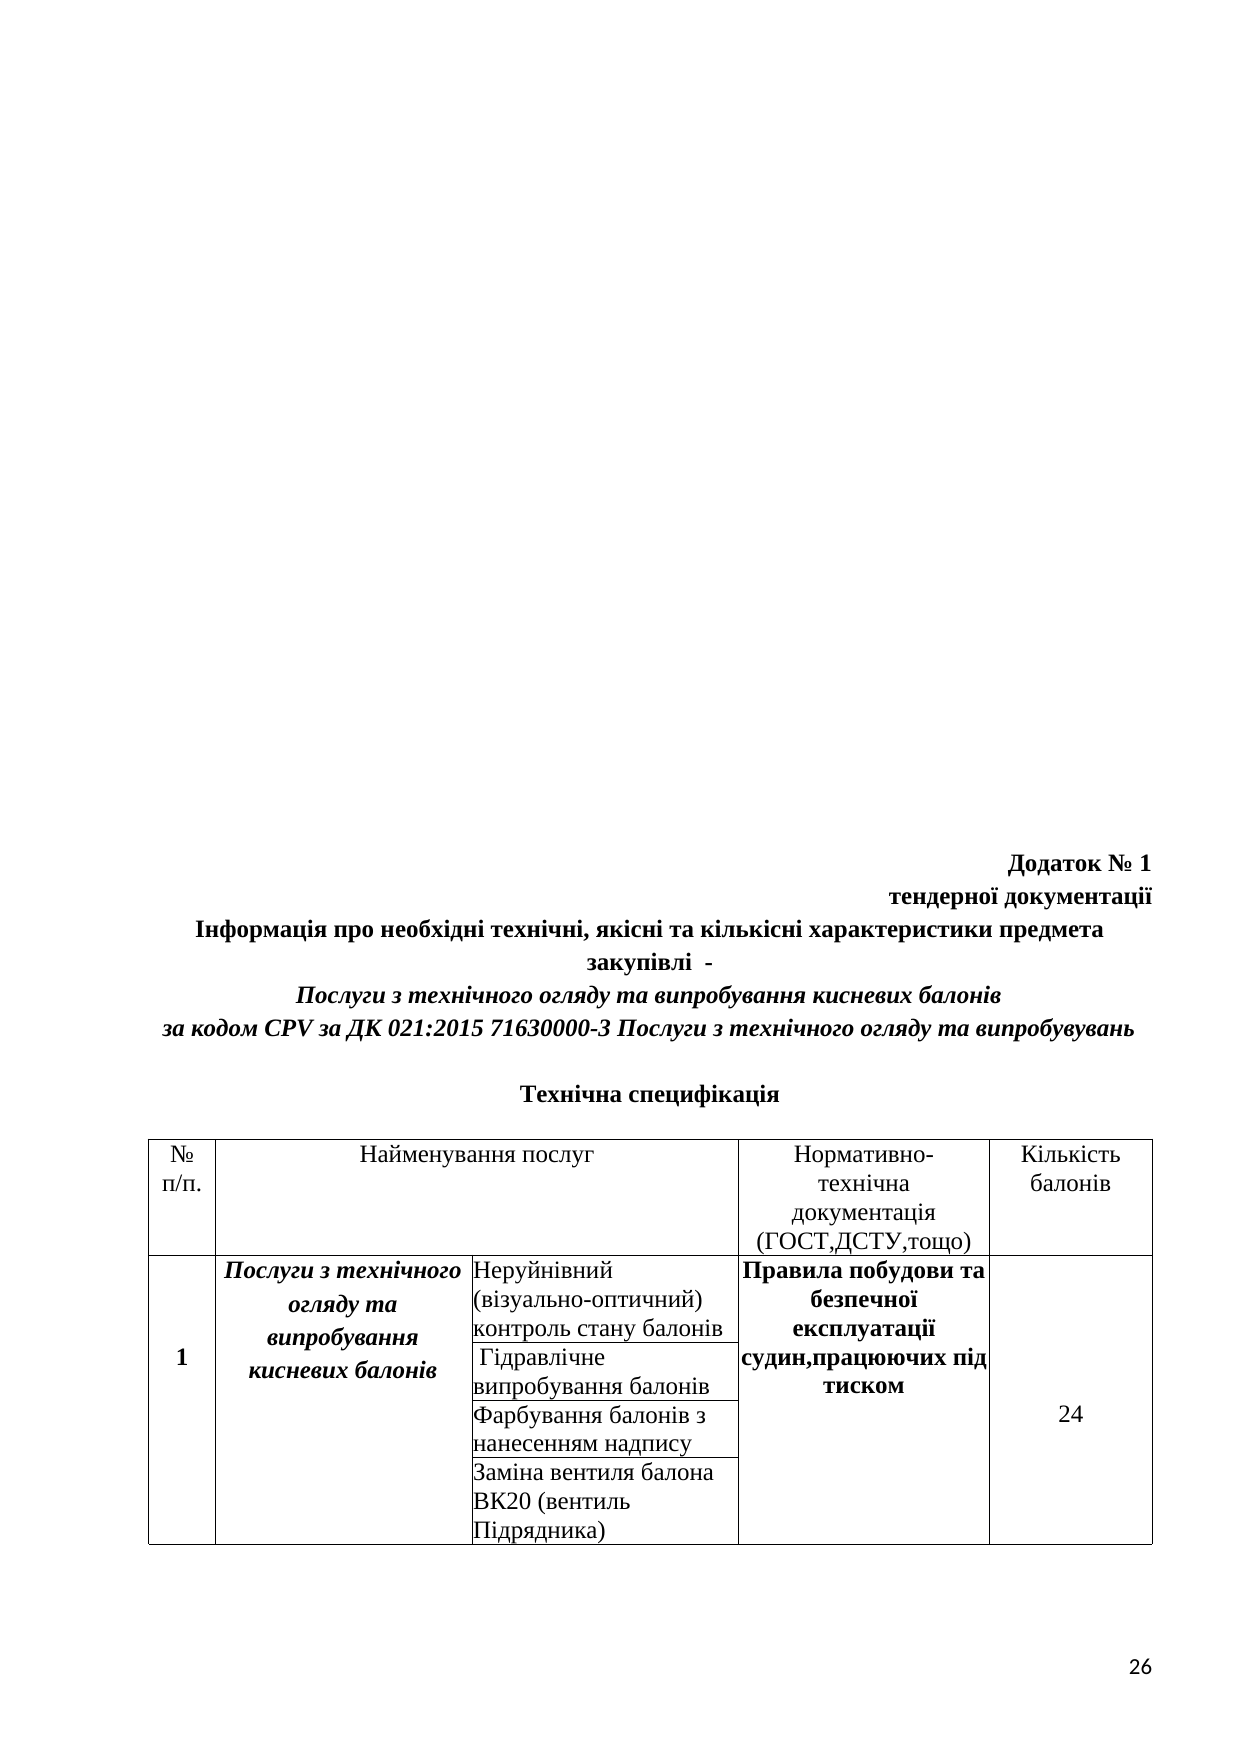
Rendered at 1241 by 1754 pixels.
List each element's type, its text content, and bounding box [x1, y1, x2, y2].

table_cell Заміна вентиля балона ВК20 (вентиль Підрядника) [473, 1458, 738, 1544]
table_cell 24 [990, 1256, 1152, 1544]
text Додаток № 1 [148, 848, 1152, 877]
table_cell Послуги з технічного огляду та випробування кисневих балонів [216, 1256, 472, 1544]
table_cell Гідравлічне випробування балонів [473, 1343, 738, 1399]
table_header Нормативно-технічна документація (ГОСТ,ДСТУ,тощо) [739, 1140, 989, 1254]
table_cell 1 [149, 1256, 215, 1544]
table_cell Правила побудови та безпечної експлуатації судин,працюючих під тиском [739, 1256, 989, 1544]
text за кодом CPV за ДК 021:2015 71630000-3 Послуги з технічного огляду та випробувувань [148, 1013, 1152, 1042]
text Технічна специфікація [148, 1079, 1152, 1108]
text Послуги з технічного огляду та випробування кисневих балонів [148, 980, 1152, 1009]
text тендерної документації [148, 881, 1152, 910]
table_header Кількість балонів [990, 1140, 1152, 1254]
table_header № п/п. [149, 1140, 215, 1254]
table_header Найменування послуг [216, 1140, 738, 1254]
table_cell Неруйнівний (візуально-оптичний) контроль стану балонів [473, 1256, 738, 1342]
text Інформація про необхідні технічні, якісні та кількісні характеристики предмета закупівлі - [148, 914, 1152, 976]
table_cell Фарбування балонів з нанесенням надпису [473, 1401, 738, 1457]
